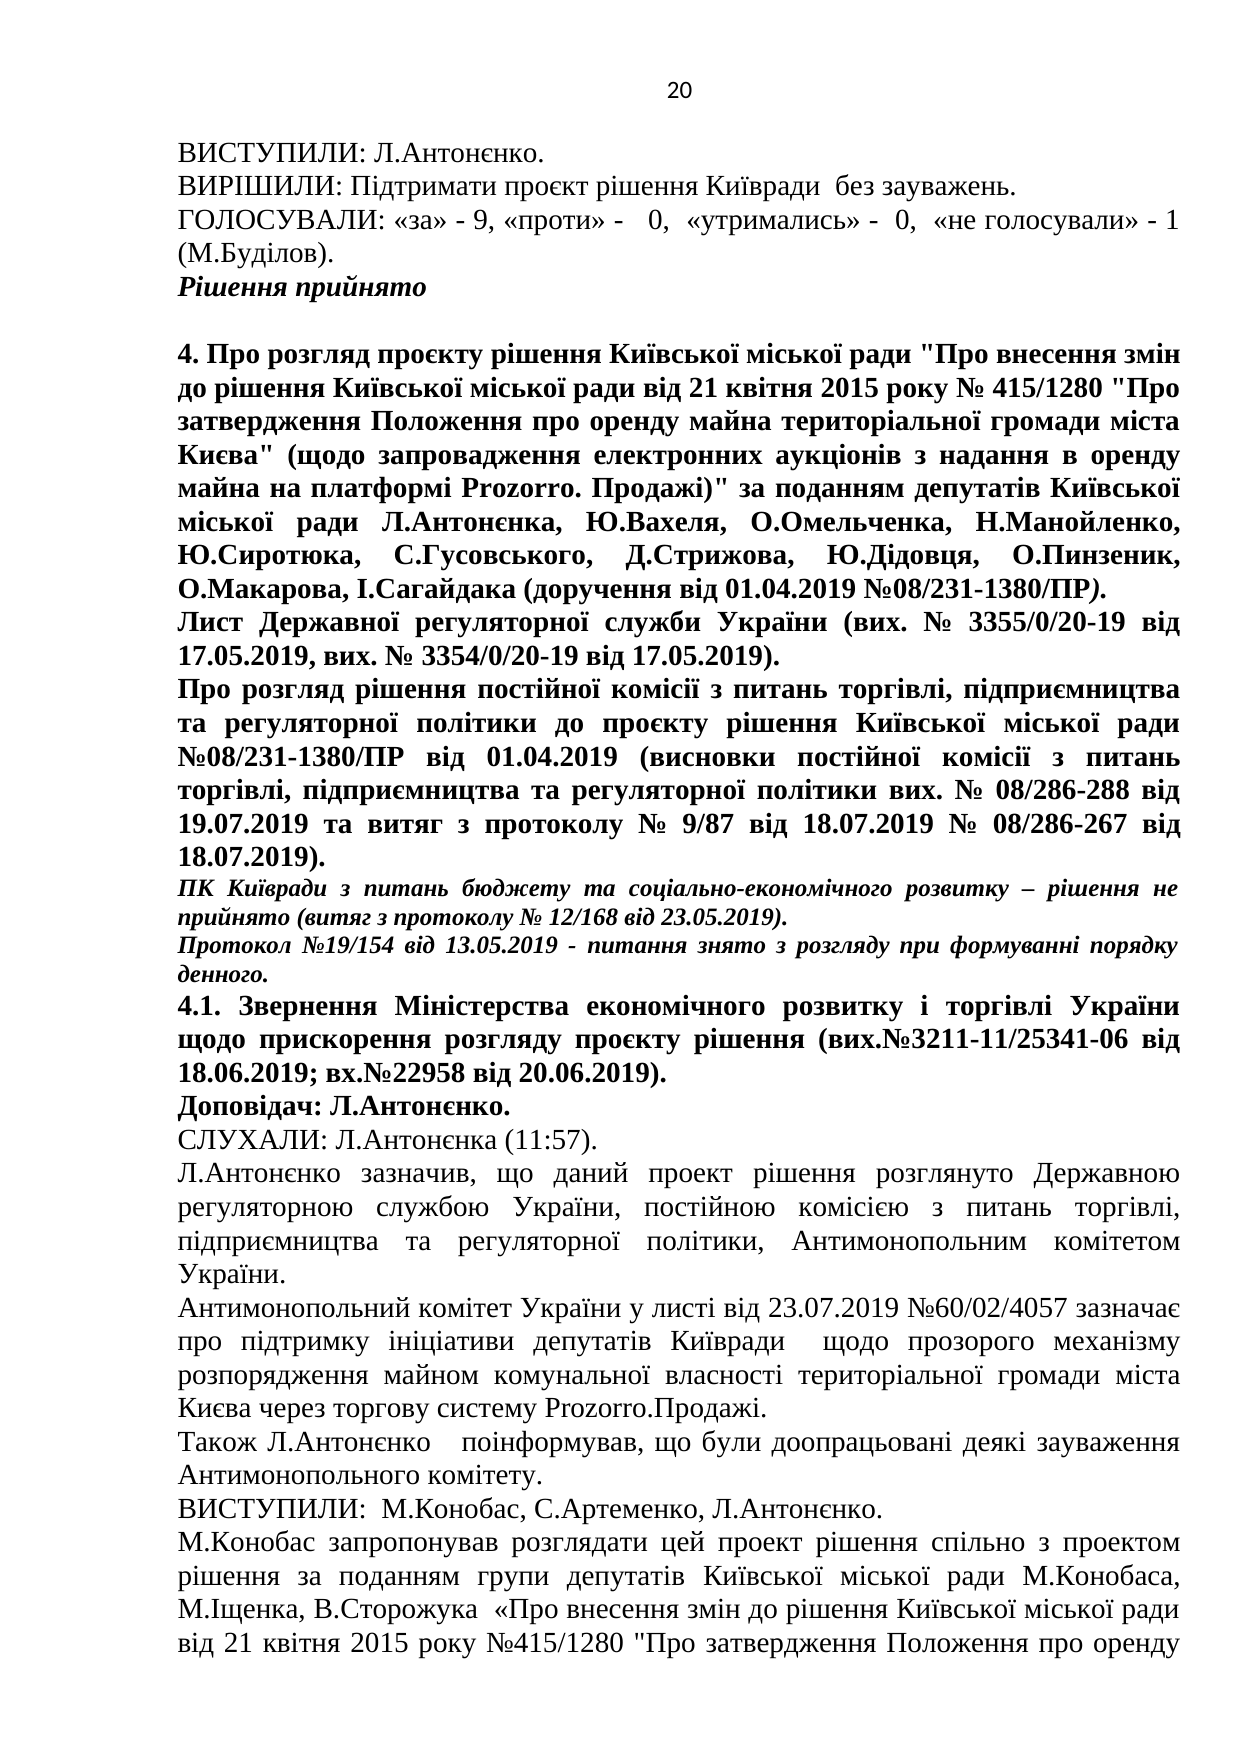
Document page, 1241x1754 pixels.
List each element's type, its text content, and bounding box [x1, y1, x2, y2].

text ВИСТУПИЛИ: М.Конобас, С.Артеменко, Л.Антонєнко. [177, 1491, 1181, 1524]
text ВИСТУПИЛИ: Л.Антонєнко. [177, 135, 1181, 168]
text Рішення прийнято [177, 269, 1181, 303]
text Л.Антонєнко зазначив, що даний проект рішення розглянуто Державною регуляторною службою України, постійною комісією з питань торгівлі, підприємництва та регуляторної політики, Антимонопольним комітетом України. [177, 1156, 1181, 1290]
text Також Л.Антонєнко поінформував, що були доопрацьовані деякі зауваження Антимонопольного комітету. [177, 1424, 1181, 1491]
text 4. Про розгляд проєкту рішення Київської міської ради "Про внесення змін до рішення Київської міської ради від 21 квітня 2015 року № 415/1280 "Про затвердження Положення про оренду майна територіальної громади міста Києва" (щодо запровадження електронних аукціонів з надання в оренду майна на платформі Prozorro. Продажі)" за поданням депутатів Київської міської ради Л.Антонєнка, Ю.Вахеля, О.Омельченка, Н.Манойленко, Ю.Сиротюка, С.Гусовського, Д.Стрижова, Ю.Дідовця, О.Пинзеник, О.Макарова, І.Сагайдака (доручення від 01.04.2019 №08/231-1380/ПР). [177, 336, 1181, 604]
text Доповідач: Л.Антонєнко. [177, 1088, 1181, 1122]
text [177, 1524, 1181, 1659]
text Антимонопольний комітет України у листі від 23.07.2019 №60/02/4057 зазначає про підтримку ініціативи депутатів Київради щодо прозорого механізму розпорядження майном комунальної власності територіальної громади міста Києва через торгову систему Prozorro.Продажі. [177, 1290, 1181, 1424]
text ГОЛОСУВАЛИ: «за» - 9, «проти» - 0, «утримались» - 0, «не голосували» - 1 (М.Буділов). [177, 202, 1181, 269]
text 4.1. Звернення Міністерства економічного розвитку і торгівлі України щодо прискорення розгляду проєкту рішення (вих.№3211-11/25341-06 від 18.06.2019; вх.№22958 від 20.06.2019). [177, 988, 1181, 1088]
text СЛУХАЛИ: Л.Антонєнка (11:57). [177, 1122, 1181, 1156]
text Лист Державної регуляторної служби України (вих. № 3355/0/20-19 від 17.05.2019, вих. № 3354/0/20-19 від 17.05.2019). [177, 604, 1181, 672]
text ПК Київради з питань бюджету та соціально-економічного розвитку – рішення не прийнято (витяг з протоколу № 12/168 від 23.05.2019). [177, 873, 1181, 930]
text Про розгляд рішення постійної комісії з питань торгівлі, підприємництва та регуляторної політики до проєкту рішення Київської міської ради №08/231-1380/ПР від 01.04.2019 (висновки постійної комісії з питань торгівлі, підприємництва та регуляторної політики вих. № 08/286-288 від 19.07.2019 та витяг з протоколу № 9/87 від 18.07.2019 № 08/286-267 від 18.07.2019). [177, 672, 1181, 873]
text ВИРІШИЛИ: Підтримати проєкт рішення Київради без зауважень. [177, 168, 1181, 202]
text Протокол №19/154 від 13.05.2019 - питання знято з розгляду при формуванні порядку денного. [177, 930, 1181, 988]
